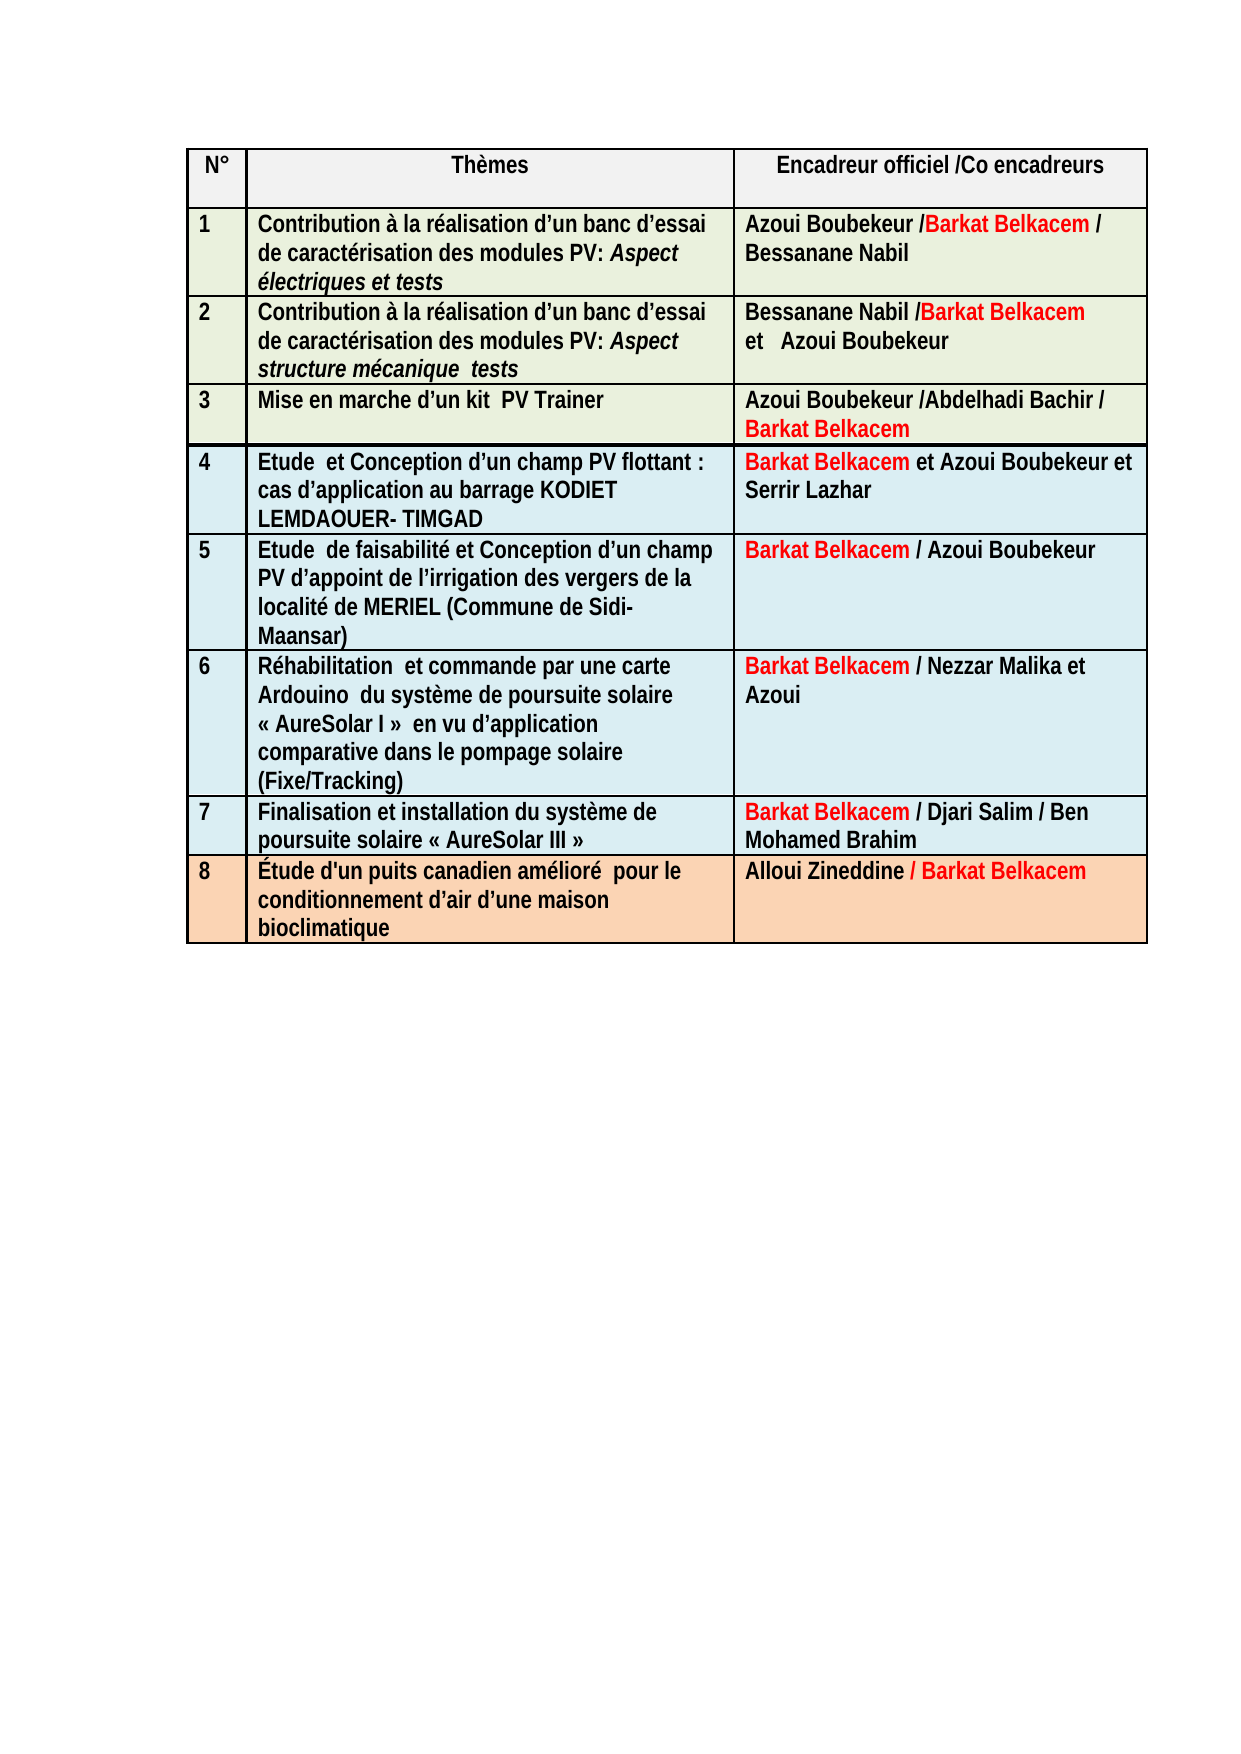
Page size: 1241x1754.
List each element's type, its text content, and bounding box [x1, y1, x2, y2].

table_cell Barkat Belkacem / Azoui Boubekeur [735, 535, 1146, 649]
table_cell Finalisation et installation du système de poursuite solaire « AureSolar III » [248, 797, 733, 854]
table_header N° [189, 150, 245, 207]
table_cell Réhabilitation et commande par une carte Ardouino du système de poursuite solaire « AureSolar I » en vu d’application comparative dans le pompage solaire (Fixe/Tracking) [248, 651, 733, 794]
table_header 4 [189, 447, 245, 533]
table_cell Bessanane Nabil /Barkat Belkacem et Azoui Boubekeur [735, 297, 1146, 383]
table_cell 7 [189, 797, 245, 854]
table_cell Azoui Boubekeur /Barkat Belkacem / Bessanane Nabil [735, 209, 1146, 295]
table_cell 2 [189, 297, 245, 383]
table_cell 8 [189, 856, 245, 942]
table_header Encadreur officiel /Co encadreurs [735, 150, 1146, 207]
table_header Etude et Conception d’un champ PV flottant : cas d’application au barrage KODIET LEMDAOUER- TIMGAD [248, 447, 733, 533]
table_cell Etude de faisabilité et Conception d’un champ PV d’appoint de l’irrigation des vergers de la localité de MERIEL (Commune de Sidi-Maansar) [248, 535, 733, 649]
table_cell 6 [189, 651, 245, 794]
table_cell Alloui Zineddine / Barkat Belkacem [735, 856, 1146, 942]
table_cell Barkat Belkacem / Nezzar Malika et Azoui [735, 651, 1146, 794]
table_cell 1 [189, 209, 245, 295]
table_cell 3 [189, 385, 245, 442]
table_cell Contribution à la réalisation d’un banc d’essai de caractérisation des modules PV: Aspect structure mécanique tests [248, 297, 733, 383]
table_cell 5 [189, 535, 245, 649]
table_header Thèmes [248, 150, 733, 207]
table_cell Étude d'un puits canadien amélioré pour le conditionnement d’air d’une maison bioclimatique [248, 856, 733, 942]
table_cell Barkat Belkacem / Djari Salim / Ben Mohamed Brahim [735, 797, 1146, 854]
table_cell Azoui Boubekeur /Abdelhadi Bachir / Barkat Belkacem [735, 385, 1146, 442]
table_cell Mise en marche d’un kit PV Trainer [248, 385, 733, 442]
table_header Barkat Belkacem et Azoui Boubekeur et Serrir Lazhar [735, 447, 1146, 533]
table_cell Contribution à la réalisation d’un banc d’essai de caractérisation des modules PV: Aspect électriques et tests [248, 209, 733, 295]
